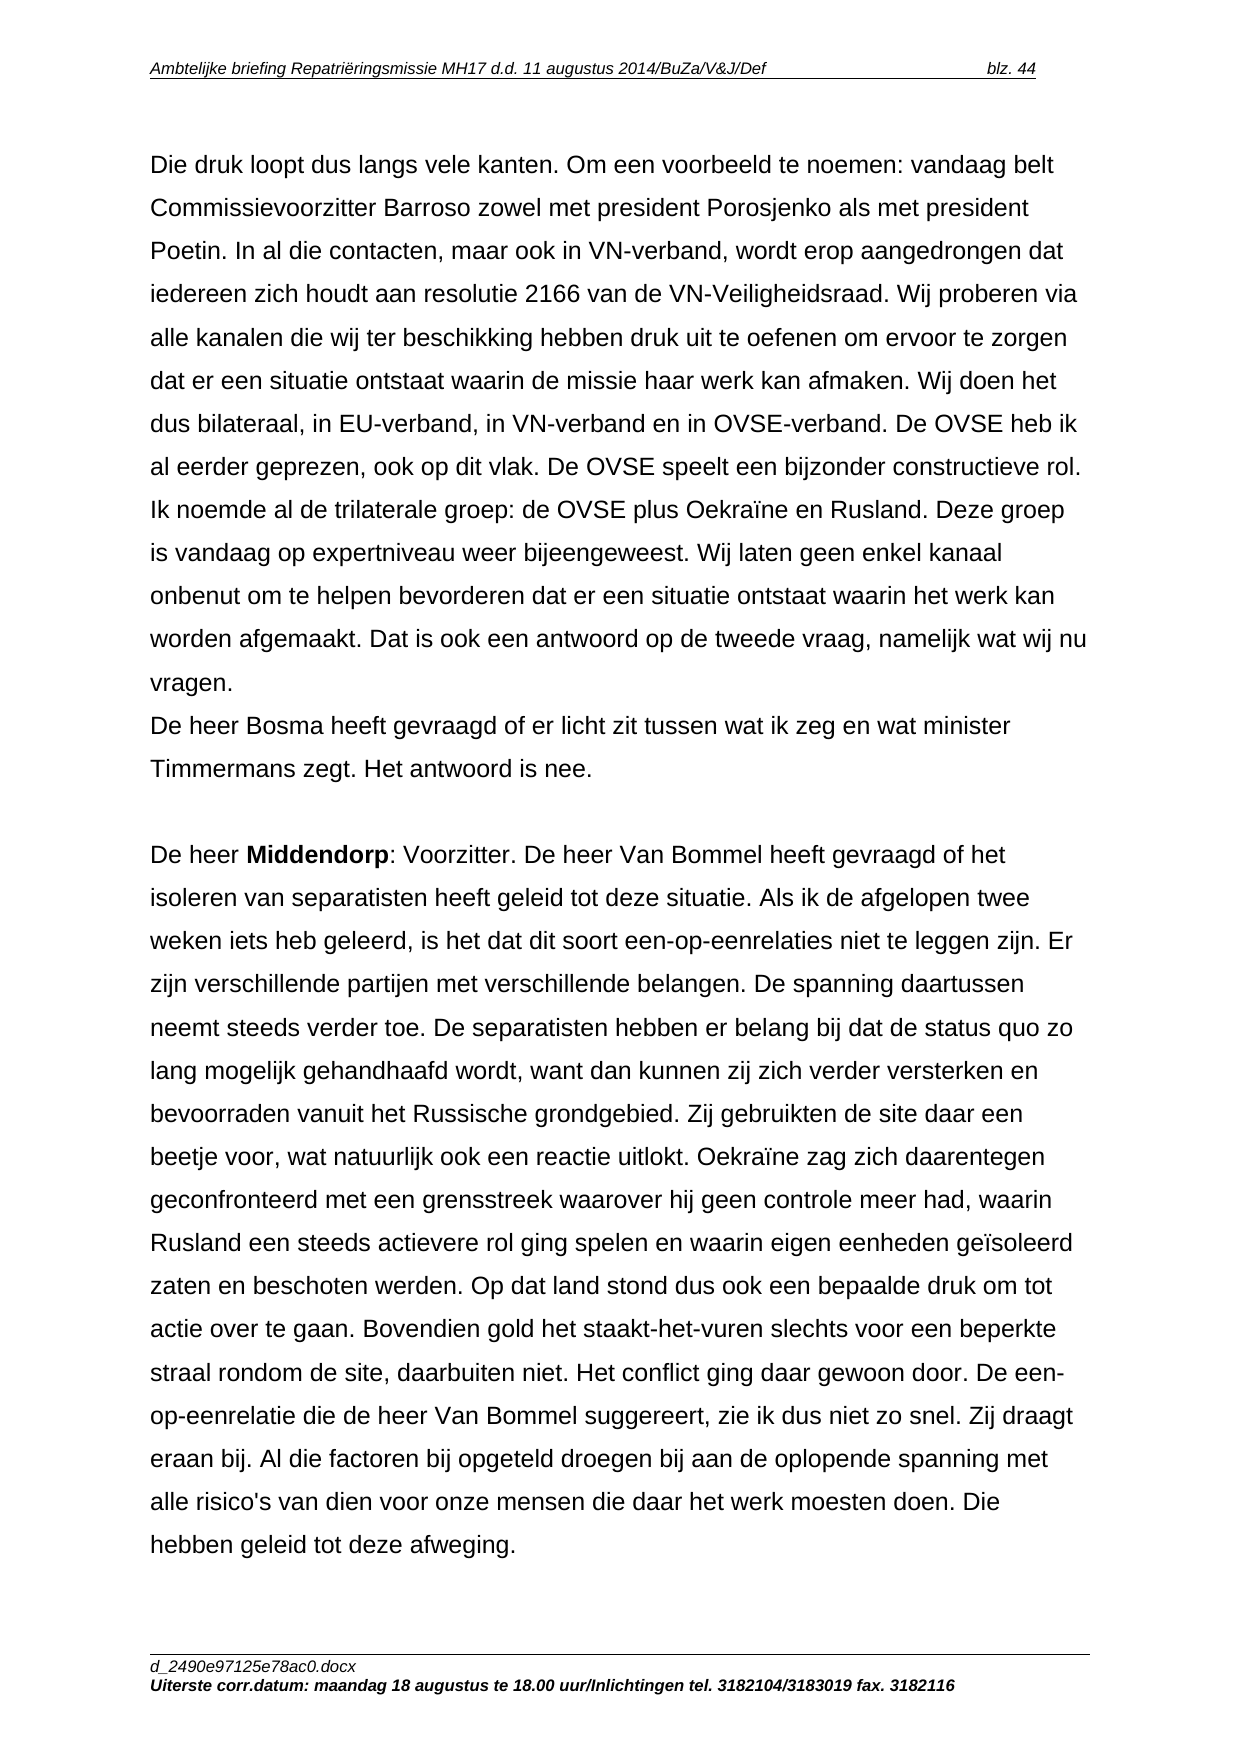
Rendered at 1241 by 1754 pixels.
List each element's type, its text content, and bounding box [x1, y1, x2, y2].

text Die druk loopt dus langs vele kanten. Om een voorbeeld te noemen: vandaag belt Commissievoorzitter Barroso zowel met president Porosjenko als met president Poetin. In al die contacten, maar ook in VN-verband, wordt erop aangedrongen dat iedereen zich houdt aan resolutie 2166 van de VN-Veiligheidsraad. Wij proberen via alle kanalen die wij ter beschikking hebben druk uit te oefenen om ervoor te zorgen dat er een situatie ontstaat waarin de missie haar werk kan afmaken. Wij doen het dus bilateraal, in EU-verband, in VN-verband en in OVSE-verband. De OVSE heb ik al eerder geprezen, ook op dit vlak. De OVSE speelt een bijzonder constructieve rol. Ik noemde al de trilaterale groep: de OVSE plus Oekraïne en Rusland. Deze groep is vandaag op expertniveau weer bijeengeweest. Wij laten geen enkel kanaal onbenut om te helpen bevorderen dat er een situatie ontstaat waarin het werk kan worden afgemaakt. Dat is ook een antwoord op de tweede vraag, namelijk wat wij nu vragen. [150, 150, 1090, 696]
text De heer Middendorp: Voorzitter. De heer Van Bommel heeft gevraagd of het isoleren van separatisten heeft geleid tot deze situatie. Als ik de afgelopen twee weken iets heb geleerd, is het dat dit soort een-op-eenrelaties niet te leggen zijn. Er zijn verschillende partijen met verschillende belangen. De spanning daartussen neemt steeds verder toe. De separatisten hebben er belang bij dat de status quo zo lang mogelijk gehandhaafd wordt, want dan kunnen zij zich verder versterken en bevoorraden vanuit het Russische grondgebied. Zij gebruikten de site daar een beetje voor, wat natuurlijk ook een reactie uitlokt. Oekraïne zag zich daarentegen geconfronteerd met een grensstreek waarover hij geen controle meer had, waarin Rusland een steeds actievere rol ging spelen en waarin eigen eenheden geïsoleerd zaten en beschoten werden. Op dat land stond dus ook een bepaalde druk om tot actie over te gaan. Bovendien gold het staakt-het-vuren slechts voor een beperkte straal rondom de site, daarbuiten niet. Het conflict ging daar gewoon door. De een-op-eenrelatie die de heer Van Bommel suggereert, zie ik dus niet zo snel. Zij draagt eraan bij. Al die factoren bij opgeteld droegen bij aan de oplopende spanning met alle risico's van dien voor onze mensen die daar het werk moesten doen. Die hebben geleid tot deze afweging. [150, 840, 1090, 1559]
text De heer Bosma heeft gevraagd of er licht zit tussen wat ik zeg en wat minister Timmermans zegt. Het antwoord is nee. [150, 711, 1090, 782]
